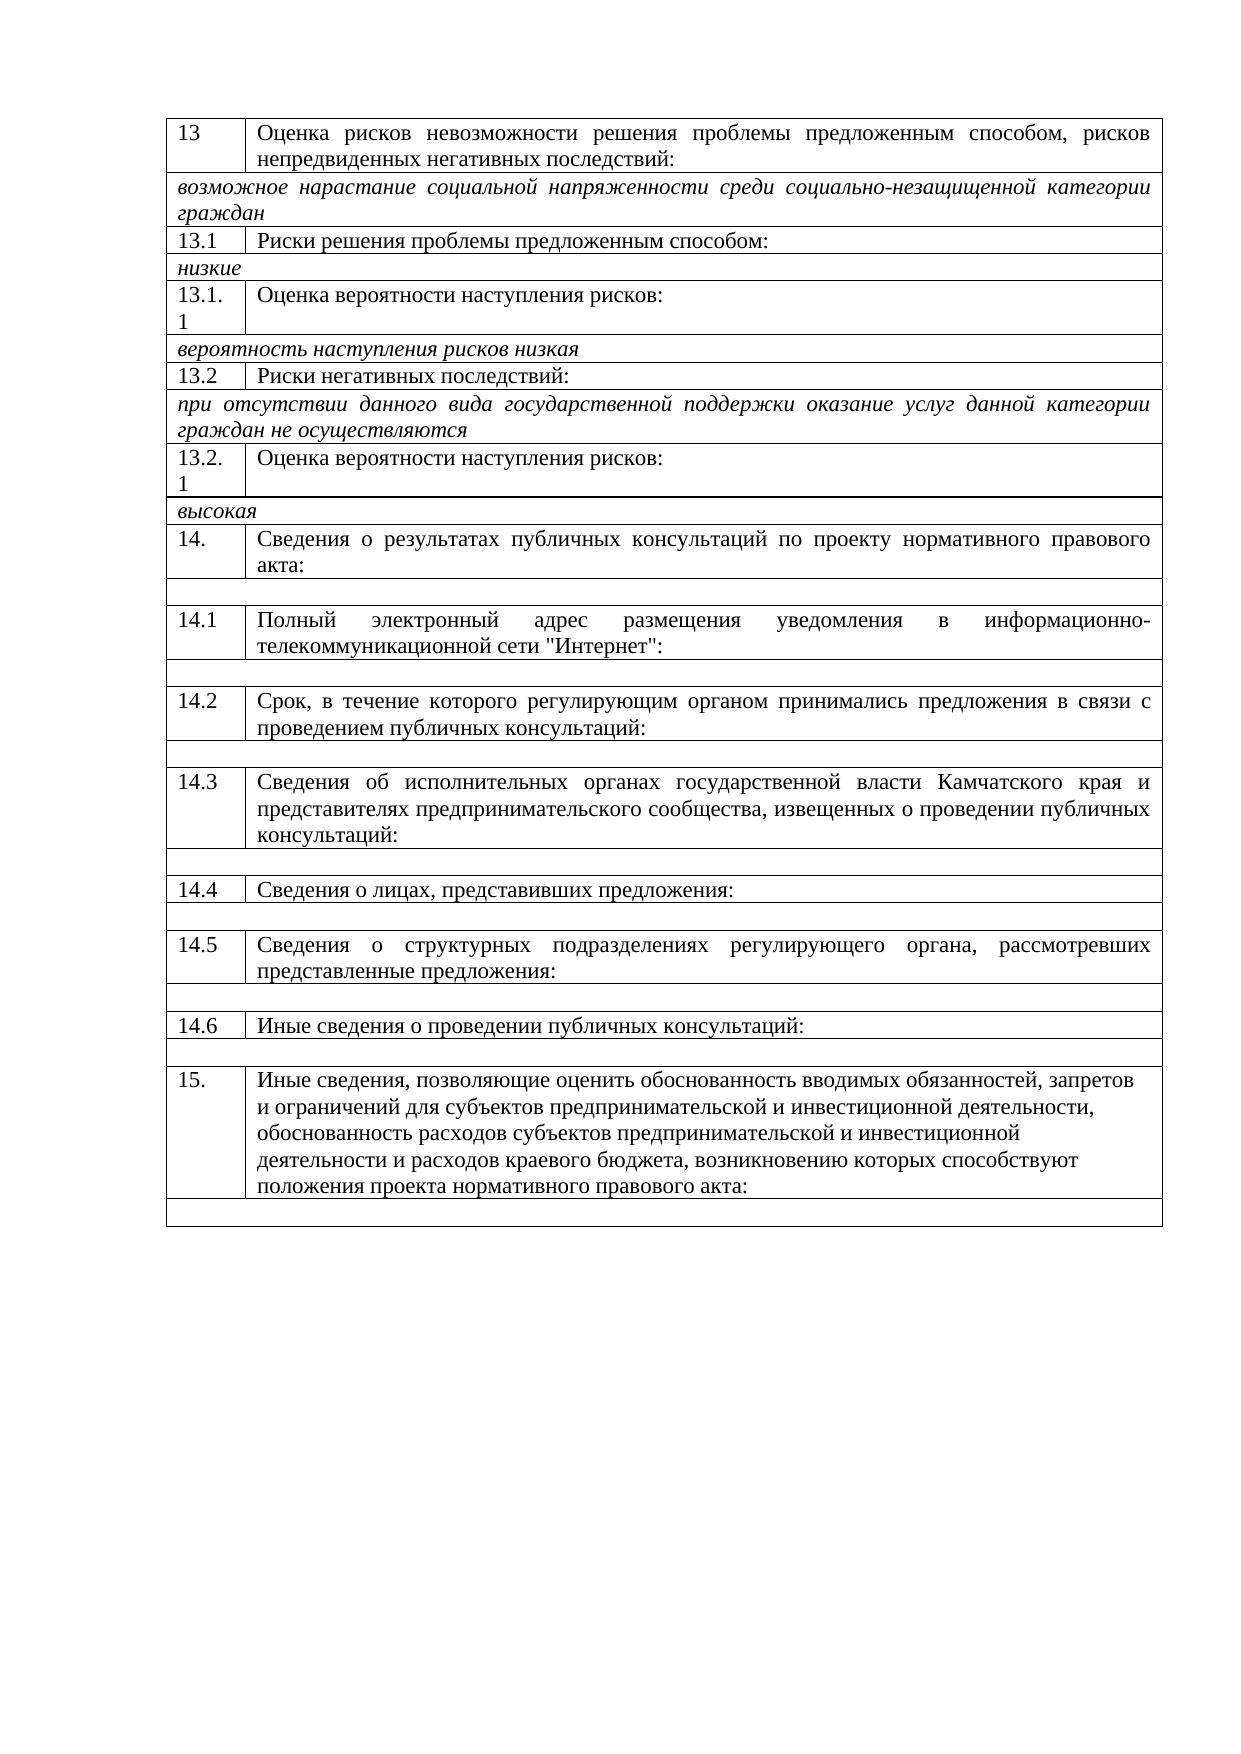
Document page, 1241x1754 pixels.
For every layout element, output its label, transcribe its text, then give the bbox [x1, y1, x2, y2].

table_cell Оценка вероятности наступления рисков: [246, 281, 1162, 334]
table_cell [167, 849, 1162, 875]
table_cell вероятность наступления рисков низкая [167, 335, 1162, 362]
table_cell 14.5 [167, 931, 245, 983]
table_cell 14.2 [167, 687, 245, 740]
table_cell Сведения о результатах публичных консультаций по проекту нормативного правового акта: [246, 525, 1162, 578]
table_cell Срок, в течение которого регулирующим органом принимались предложения в связи с проведением публичных консультаций: [246, 687, 1162, 740]
table_cell 13.1 [167, 227, 245, 253]
table_cell 14.4 [167, 876, 245, 902]
table_cell 14.1 [167, 606, 245, 659]
table_cell 14.6 [167, 1012, 245, 1038]
table_cell 13.1.1 [167, 281, 245, 334]
table_cell 15. [167, 1067, 245, 1198]
table_cell Оценка рисков невозможности решения проблемы предложенным способом, рисков непредвиденных негативных последствий: [246, 119, 1162, 172]
table_cell 13 [167, 119, 245, 172]
table_cell возможное нарастание социальной напряженности среди социально-незащищенной категории граждан [167, 173, 1162, 226]
table_cell Оценка вероятности наступления рисков: [246, 444, 1162, 496]
table_cell высокая [167, 498, 1162, 524]
table_cell Риски решения проблемы предложенным способом: [246, 227, 1162, 253]
table_cell Сведения о лицах, представивших предложения: [246, 876, 1162, 902]
table_cell 14.3 [167, 768, 245, 847]
table_cell [167, 741, 1162, 767]
table_cell 13.2 [167, 363, 245, 389]
table_cell низкие [167, 254, 1162, 280]
table_cell Иные сведения о проведении публичных консультаций: [246, 1012, 1162, 1038]
table_cell [167, 660, 1162, 686]
table_cell 13.2.1 [167, 444, 245, 496]
table_cell [167, 1039, 1162, 1066]
table_cell 14. [167, 525, 245, 578]
table_cell [167, 984, 1162, 1011]
table_cell Сведения о структурных подразделениях регулирующего органа, рассмотревших представленные предложения: [246, 931, 1162, 983]
table_cell [167, 579, 1162, 605]
table_cell Полный электронный адрес размещения уведомления в информационно-телекоммуникационной сети "Интернет": [246, 606, 1162, 659]
table_cell Сведения об исполнительных органах государственной власти Камчатского края и представителях предпринимательского сообщества, извещенных о проведении публичных консультаций: [246, 768, 1162, 847]
table_cell [167, 903, 1162, 929]
table_cell при отсутствии данного вида государственной поддержки оказание услуг данной категории граждан не осуществляются [167, 390, 1162, 443]
table_cell Риски негативных последствий: [246, 363, 1162, 389]
table_cell [167, 1199, 1162, 1226]
table_cell Иные сведения, позволяющие оценить обоснованность вводимых обязанностей, запретов и ограничений для субъектов предпринимательской и инвестиционной деятельности, обоснованность расходов субъектов предпринимательской и инвестиционной деятельности и расходов краевого бюджета, возникновению которых способствуют положения проекта нормативного правового акта: [246, 1067, 1162, 1198]
